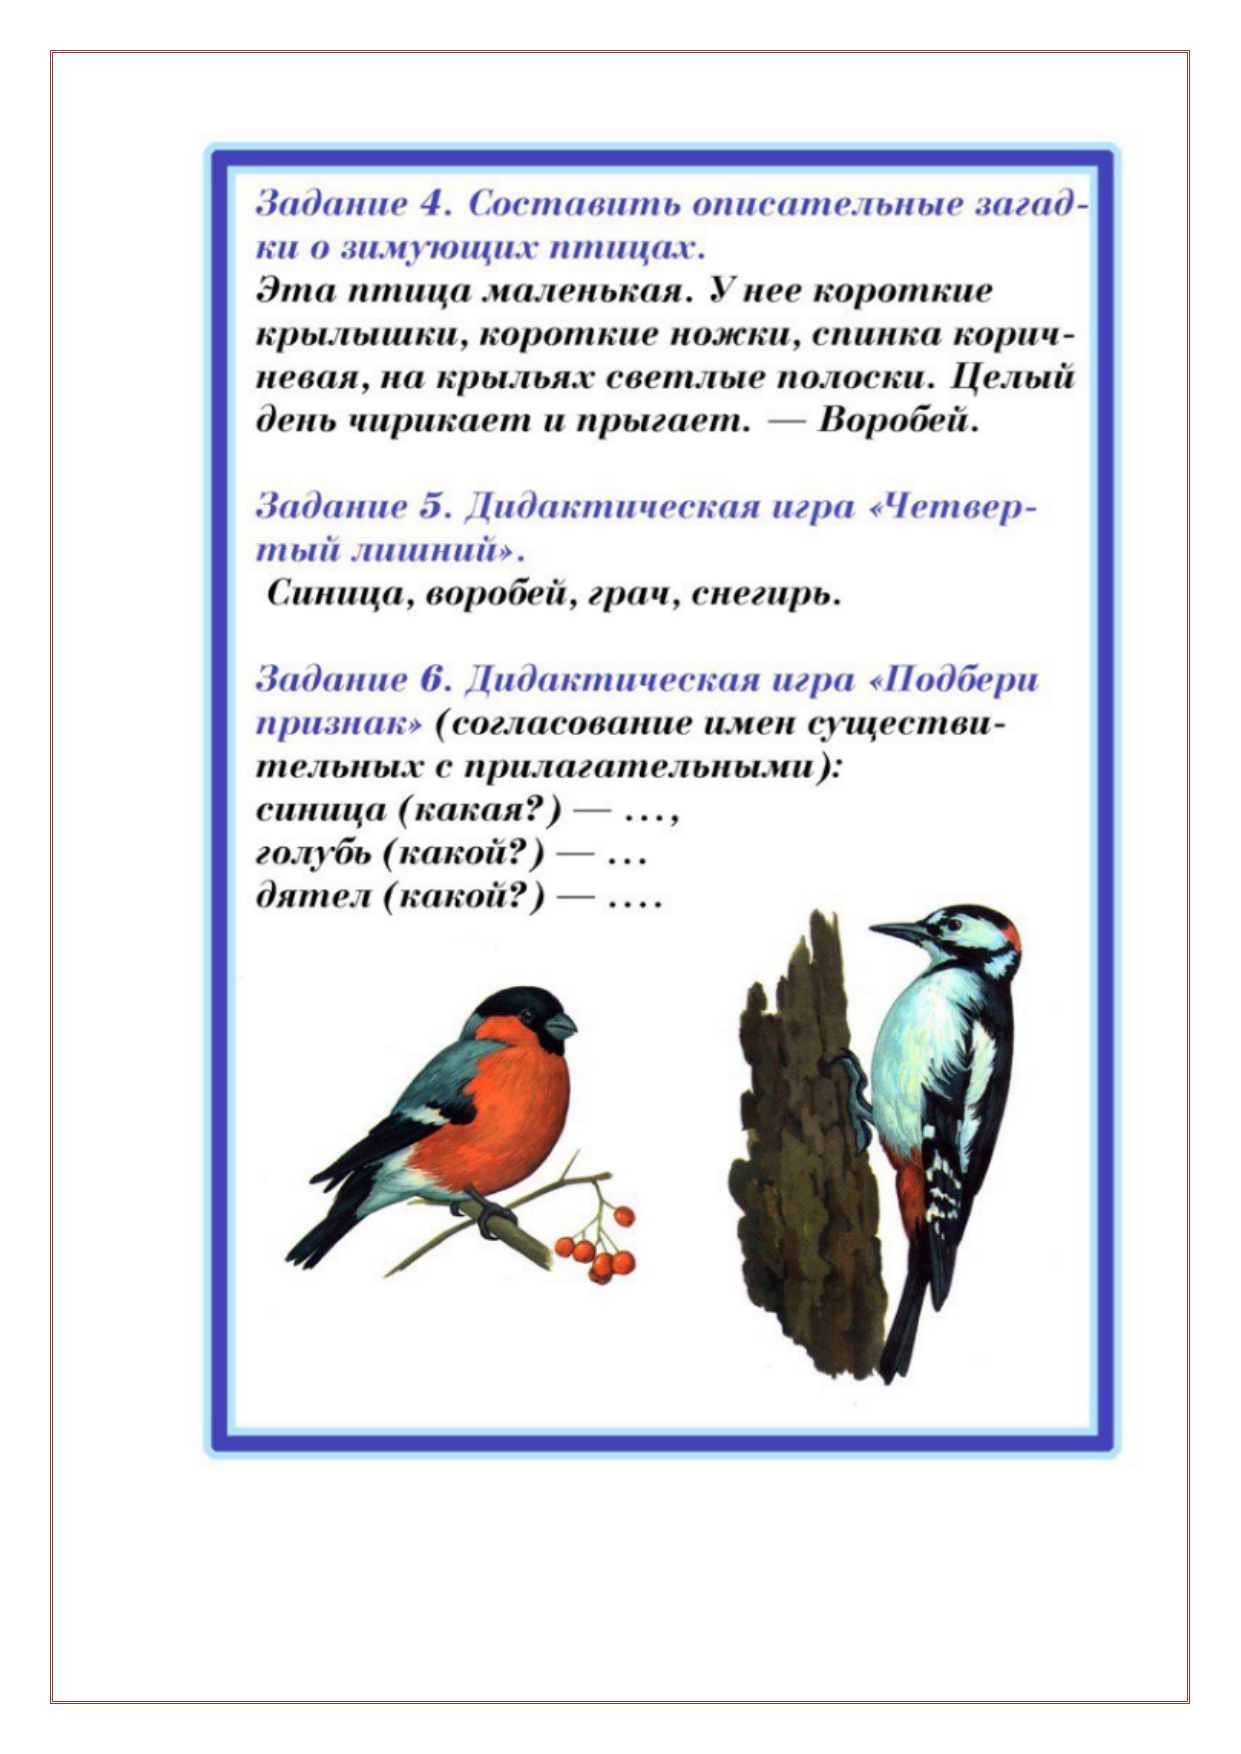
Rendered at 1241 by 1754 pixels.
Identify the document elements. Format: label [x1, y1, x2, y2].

picture [177, 112, 1152, 1491]
